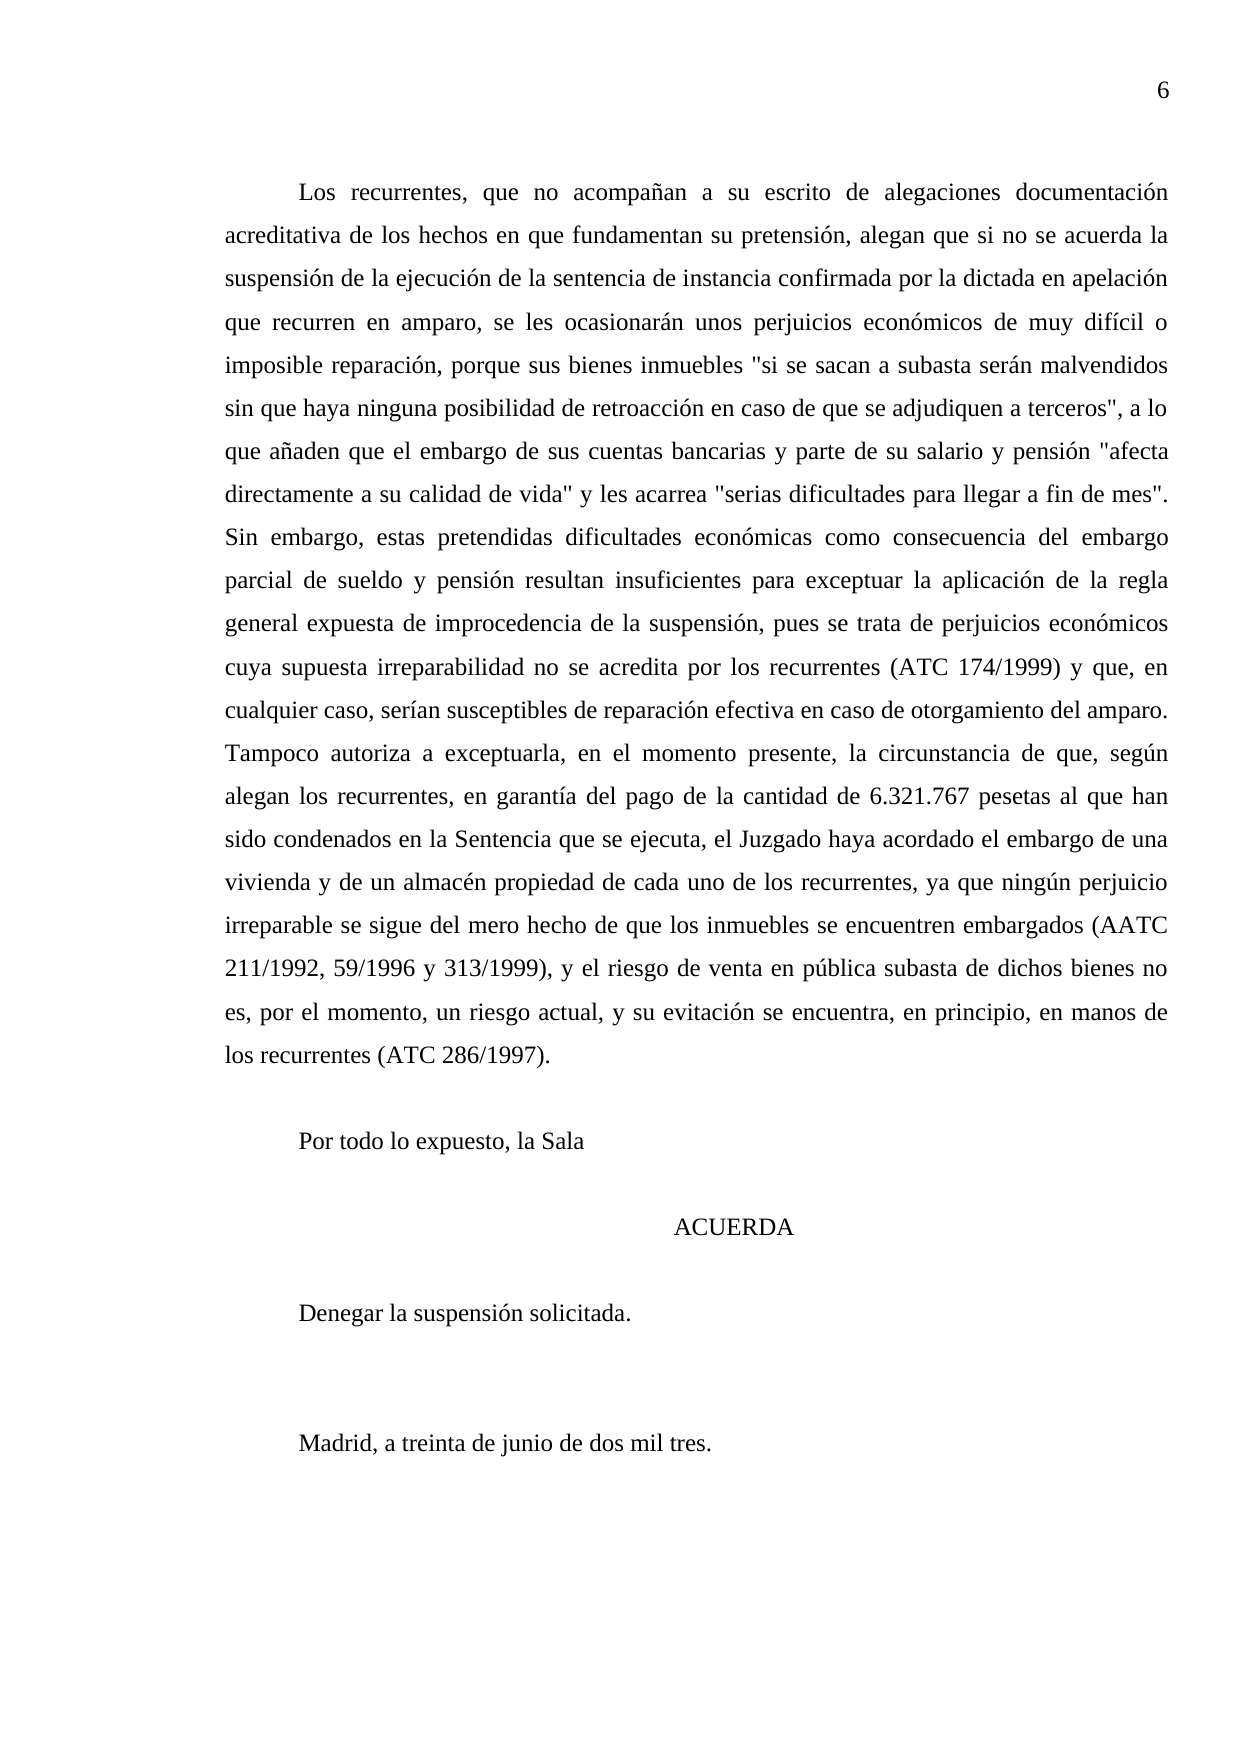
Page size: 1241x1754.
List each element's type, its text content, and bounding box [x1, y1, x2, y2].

text Madrid, a treinta de junio de dos mil tres. [224, 1428, 1169, 1457]
text Por todo lo expuesto, la Sala [224, 1126, 1169, 1155]
text ACUERDA [224, 1212, 1169, 1241]
text Denegar la suspensión solicitada. [224, 1298, 1169, 1327]
text Los recurrentes, que no acompañan a su escrito de alegaciones documentación acreditativa de los hechos en que fundamentan su pretensión, alegan que si no se acuerda la suspensión de la ejecución de la sentencia de instancia confirmada por la dictada en apelación que recurren en amparo, se les ocasionarán unos perjuicios económicos de muy difícil o imposible reparación, porque sus bienes inmuebles "si se sacan a subasta serán malvendidos sin que haya ninguna posibilidad de retroacción en caso de que se adjudiquen a terceros", a lo que añaden que el embargo de sus cuentas bancarias y parte de su salario y pensión "afecta directamente a su calidad de vida" y les acarrea "serias dificultades para llegar a fin de mes". Sin embargo, estas pretendidas dificultades económicas como consecuencia del embargo parcial de sueldo y pensión resultan insuficientes para exceptuar la aplicación de la regla general expuesta de improcedencia de la suspensión, pues se trata de perjuicios económicos cuya supuesta irreparabilidad no se acredita por los recurrentes (ATC 174/1999) y que, en cualquier caso, serían susceptibles de reparación efectiva en caso de otorgamiento del amparo. Tampoco autoriza a exceptuarla, en el momento presente, la circunstancia de que, según alegan los recurrentes, en garantía del pago de la cantidad de 6.321.767 pesetas al que han sido condenados en la Sentencia que se ejecuta, el Juzgado haya acordado el embargo de una vivienda y de un almacén propiedad de cada uno de los recurrentes, ya que ningún perjuicio irreparable se sigue del mero hecho de que los inmuebles se encuentren embargados (AATC 211/1992, 59/1996 y 313/1999), y el riesgo de venta en pública subasta de dichos bienes no es, por el momento, un riesgo actual, y su evitación se encuentra, en principio, en manos de los recurrentes (ATC 286/1997). [224, 177, 1169, 1068]
